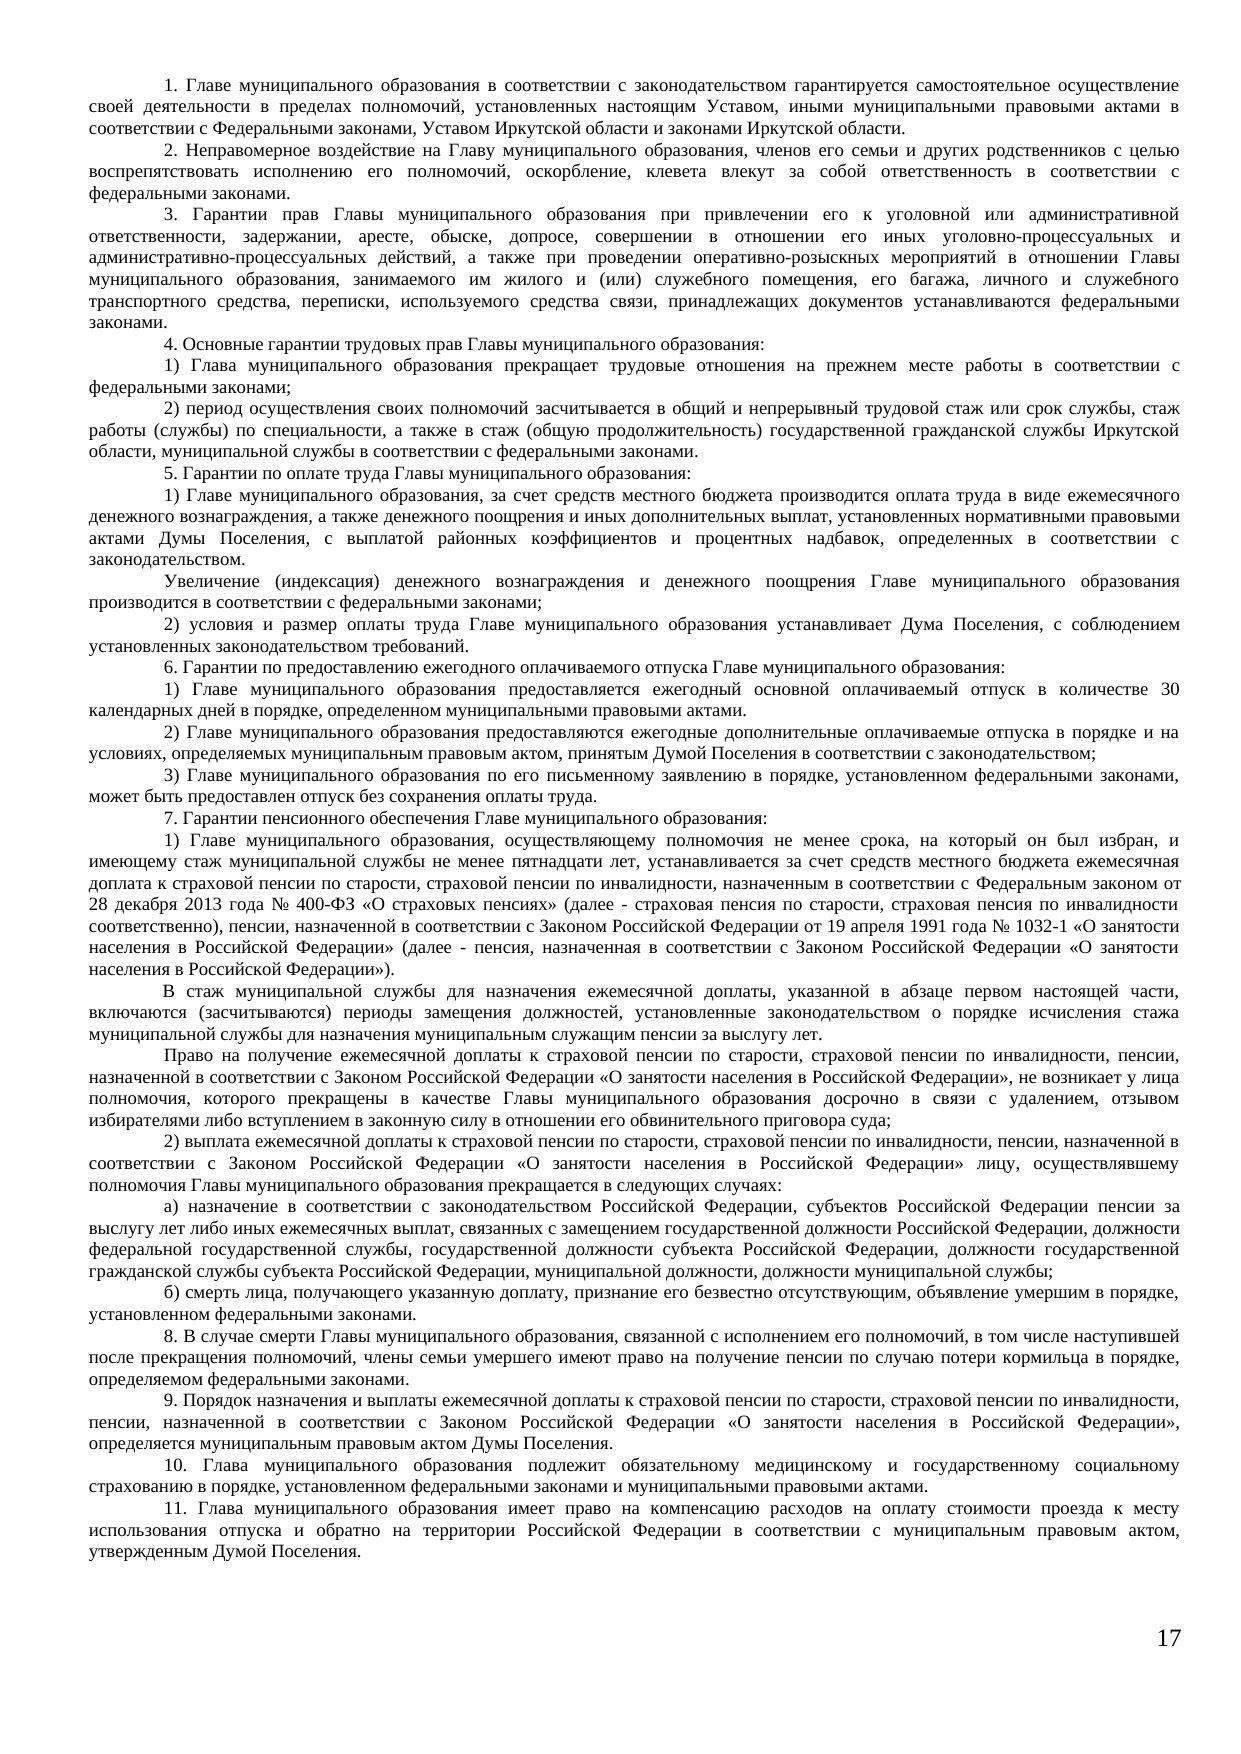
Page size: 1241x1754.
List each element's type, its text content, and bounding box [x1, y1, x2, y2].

text 3. Гарантии прав Главы муниципального образования при привлечении его к уголовной или административной ответственности, задержании, аресте, обыске, допросе, совершении в отношении его иных уголовно-процессуальных и административно-процессуальных действий, а также при проведении оперативно-розыскных мероприятий в отношении Главы муниципального образования, занимаемого им жилого и (или) служебного помещения, его багажа, личного и служебного транспортного средства, переписки, используемого средства связи, принадлежащих документов устанавливаются федеральными законами. [89, 203, 1181, 333]
text 1. Главе муниципального образования в соответствии с законодательством гарантируется самостоятельное осуществление своей деятельности в пределах полномочий, установленных настоящим Уставом, иными муниципальными правовыми актами в соответствии с Федеральными законами, Уставом Иркутской области и законами Иркутской области. [89, 74, 1181, 138]
text 5. Гарантии по оплате труда Главы муниципального образования: [89, 462, 1181, 483]
text 8. В случае смерти Главы муниципального образования, связанной с исполнением его полномочий, в том числе наступившей после прекращения полномочий, члены семьи умершего имеют право на получение пенсии по случаю потери кормильца в порядке, определяемом федеральными законами. [89, 1324, 1181, 1389]
text Право на получение ежемесячной доплаты к страховой пенсии по старости, страховой пенсии по инвалидности, пенсии, назначенной в соответствии с Законом Российской Федерации «О занятости населения в Российской Федерации», не возникает у лица полномочия, которого прекращены в качестве Главы муниципального образования досрочно в связи с удалением, отзывом избирателями либо вступлением в законную силу в отношении его обвинительного приговора суда; [89, 1044, 1181, 1130]
text 1) Главе муниципального образования, осуществляющему полномочия не менее срока, на который он был избран, и имеющему стаж муниципальной службы не менее пятнадцати лет, устанавливается за счет средств местного бюджета ежемесячная доплата к страховой пенсии по старости, страховой пенсии по инвалидности, назначенным в соответствии с Федеральным законом от 28 декабря 2013 года № 400-ФЗ «О страховых пенсиях» (далее - страховая пенсия по старости, страховая пенсия по инвалидности соответственно), пенсии, назначенной в соответствии с Законом Российской Федерации от 19 апреля 1991 года № 1032-1 «О занятости населения в Российской Федерации» (далее - пенсия, назначенная в соответствии с Законом Российской Федерации «О занятости населения в Российской Федерации»). [89, 828, 1181, 979]
text 2) период осуществления своих полномочий засчитывается в общий и непрерывный трудовой стаж или срок службы, стаж работы (службы) по специальности, а также в стаж (общую продолжительность) государственной гражданской службы Иркутской области, муниципальной службы в соответствии с федеральными законами. [89, 397, 1181, 462]
text 9. Порядок назначения и выплаты ежемесячной доплаты к страховой пенсии по старости, страховой пенсии по инвалидности, пенсии, назначенной в соответствии с Законом Российской Федерации «О занятости населения в Российской Федерации», определяется муниципальным правовым актом Думы Поселения. [89, 1389, 1181, 1454]
text 7. Гарантии пенсионного обеспечения Главе муниципального образования: [89, 807, 1181, 828]
text 2. Неправомерное воздействие на Главу муниципального образования, членов его семьи и других родственников с целью воспрепятствовать исполнению его полномочий, оскорбление, клевета влекут за собой ответственность в соответствии с федеральными законами. [89, 138, 1181, 203]
text 3) Главе муниципального образования по его письменному заявлению в порядке, установленном федеральными законами, может быть предоставлен отпуск без сохранения оплаты труда. [89, 764, 1181, 807]
text В стаж муниципальной службы для назначения ежемесячной доплаты, указанной в абзаце первом настоящей части, включаются (засчитываются) периоды замещения должностей, установленные законодательством о порядке исчисления стажа муниципальной службы для назначения муниципальным служащим пенсии за выслугу лет. [89, 979, 1181, 1044]
text б) смерть лица, получающего указанную доплату, признание его безвестно отсутствующим, объявление умершим в порядке, установленном федеральными законами. [89, 1281, 1181, 1324]
text 2) выплата ежемесячной доплаты к страховой пенсии по старости, страховой пенсии по инвалидности, пенсии, назначенной в соответствии с Законом Российской Федерации «О занятости населения в Российской Федерации» лицу, осуществлявшему полномочия Главы муниципального образования прекращается в следующих случаях: [89, 1130, 1181, 1195]
text 10. Глава муниципального образования подлежит обязательному медицинскому и государственному социальному страхованию в порядке, установленном федеральными законами и муниципальными правовыми актами. [89, 1454, 1181, 1497]
text 1) Главе муниципального образования, за счет средств местного бюджета производится оплата труда в виде ежемесячного денежного вознаграждения, а также денежного поощрения и иных дополнительных выплат, установленных нормативными правовыми актами Думы Поселения, с выплатой районных коэффициентов и процентных надбавок, определенных в соответствии с законодательством. [89, 483, 1181, 570]
text 4. Основные гарантии трудовых прав Главы муниципального образования: [89, 333, 1181, 354]
text Увеличение (индексация) денежного вознаграждения и денежного поощрения Главе муниципального образования производится в соответствии с федеральными законами; [89, 570, 1181, 613]
text 1) Глава муниципального образования прекращает трудовые отношения на прежнем месте работы в соответствии с федеральными законами; [89, 354, 1181, 397]
text 2) условия и размер оплаты труда Главе муниципального образования устанавливает Дума Поселения, с соблюдением установленных законодательством требований. [89, 613, 1181, 656]
text 1) Главе муниципального образования предоставляется ежегодный основной оплачиваемый отпуск в количестве 30 календарных дней в порядке, определенном муниципальными правовыми актами. [89, 678, 1181, 721]
text 6. Гарантии по предоставлению ежегодного оплачиваемого отпуска Главе муниципального образования: [89, 656, 1181, 678]
text 11. Глава муниципального образования имеет право на компенсацию расходов на оплату стоимости проезда к месту использования отпуска и обратно на территории Российской Федерации в соответствии с муниципальным правовым актом, утвержденным Думой Поселения. [89, 1497, 1181, 1562]
text а) назначение в соответствии с законодательством Российской Федерации, субъектов Российской Федерации пенсии за выслугу лет либо иных ежемесячных выплат, связанных с замещением государственной должности Российской Федерации, должности федеральной государственной службы, государственной должности субъекта Российской Федерации, должности государственной гражданской службы субъекта Российской Федерации, муниципальной должности, должности муниципальной службы; [89, 1195, 1181, 1281]
text 2) Главе муниципального образования предоставляются ежегодные дополнительные оплачиваемые отпуска в порядке и на условиях, определяемых муниципальным правовым актом, принятым Думой Поселения в соответствии с законодательством; [89, 721, 1181, 764]
